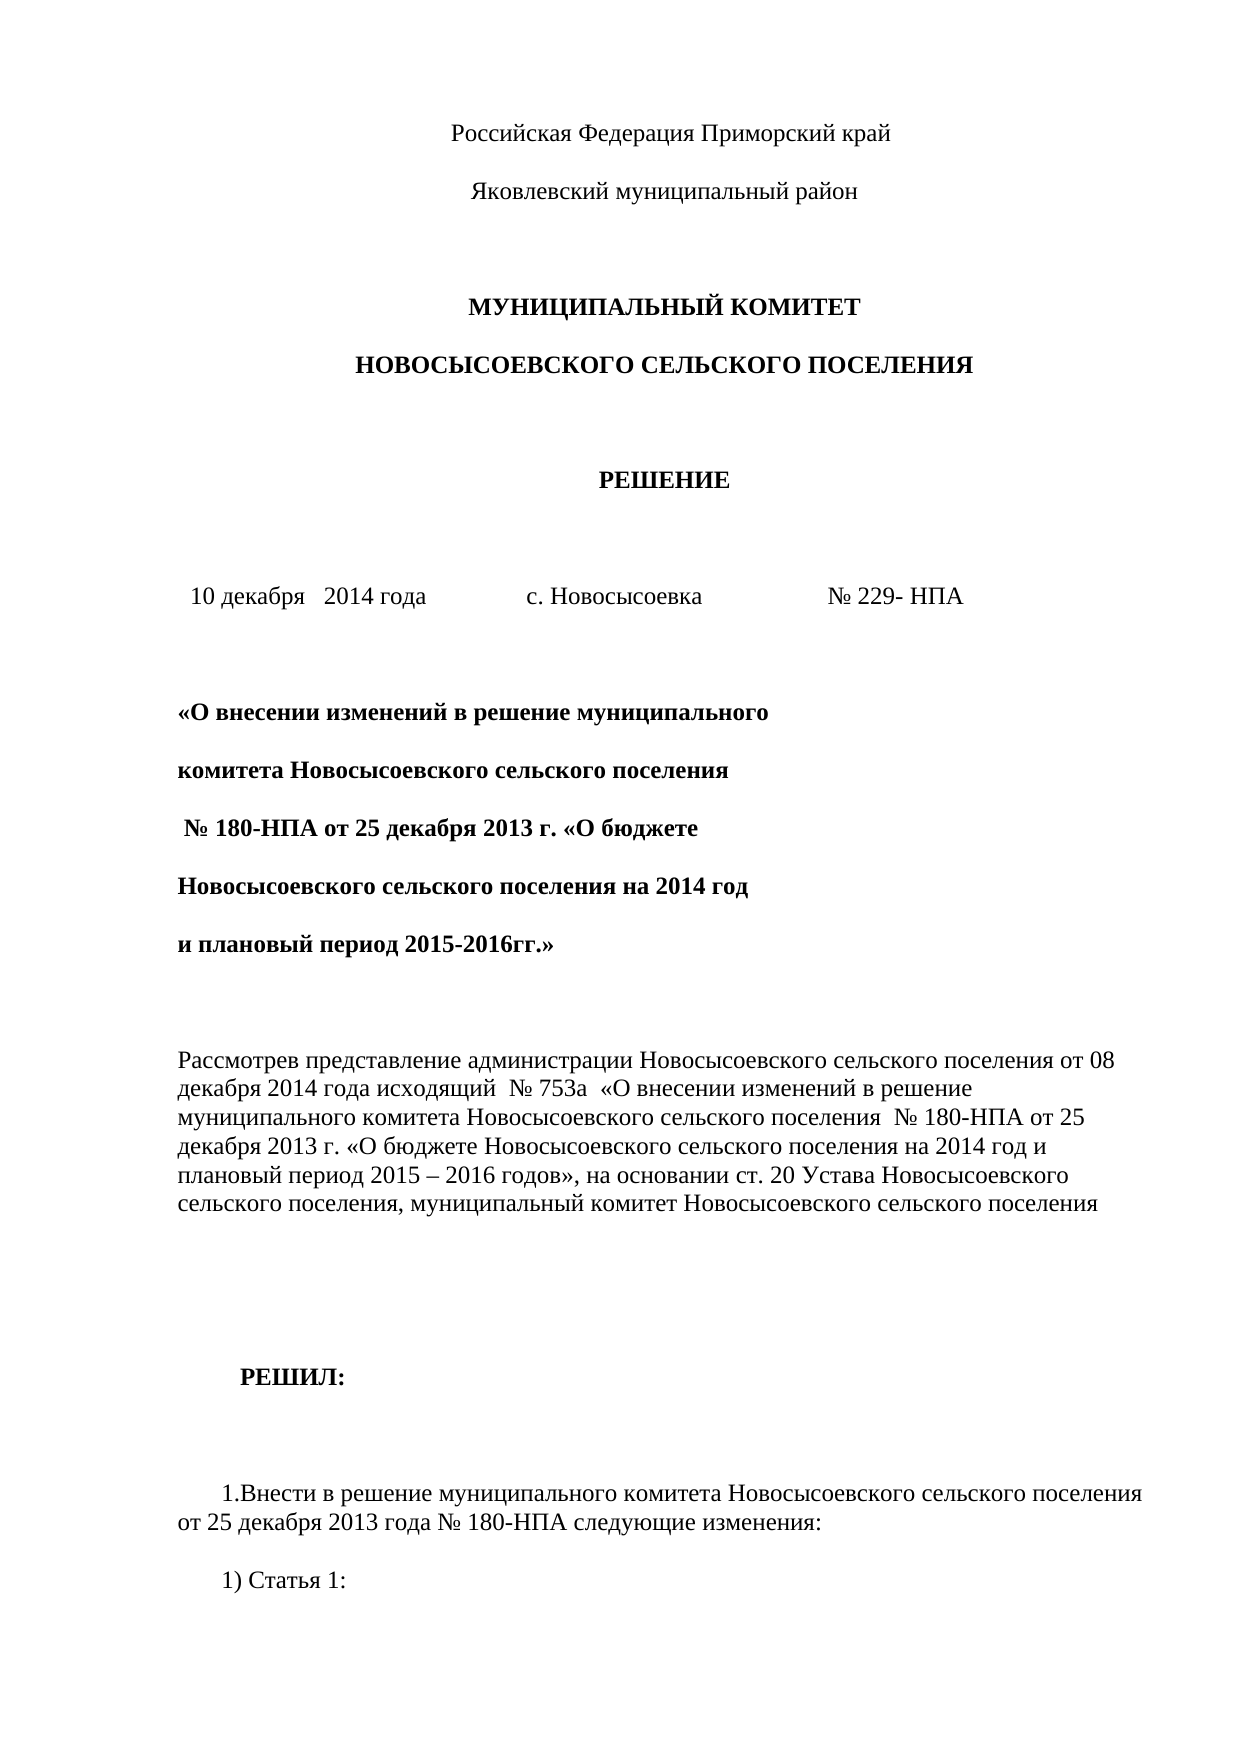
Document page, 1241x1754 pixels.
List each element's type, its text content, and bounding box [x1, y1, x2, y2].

text № 180-НПА от 25 декабря 2013 г. «О бюджете [177, 813, 1152, 842]
text Рассмотрев представление администрации Новосысоевского сельского поселения от 08 декабря 2014 года исходящий № 753а «О внесении изменений в решение муниципального комитета Новосысоевского сельского поселения № 180-НПА от 25 декабря 2013 г. «О бюджете Новосысоевского сельского поселения на 2014 год и плановый период 2015 – 2016 годов», на основании ст. 20 Устава Новосысоевского сельского поселения, муниципальный комитет Новосысоевского сельского поселения [177, 1045, 1152, 1217]
text НОВОСЫСОЕВСКОГО СЕЛЬСКОГО ПОСЕЛЕНИЯ [177, 350, 1152, 378]
text 1) Статья 1: [177, 1565, 1152, 1593]
text Яковлевский муниципальный район [177, 176, 1152, 205]
text Новосысоевского сельского поселения на 2014 год [177, 871, 1152, 900]
text и плановый период 2015-2016гг.» [177, 929, 1152, 958]
text Российская Федерация Приморский край [177, 118, 1152, 147]
text комитета Новосысоевского сельского поселения [177, 755, 1152, 784]
text МУНИЦИПАЛЬНЫЙ КОМИТЕТ [177, 292, 1152, 321]
text 10 декабря 2014 года с. Новосысоевка № 229- НПА [177, 581, 1152, 610]
text РЕШЕНИЕ [177, 466, 1152, 494]
text 1.Внести в решение муниципального комитета Новосысоевского сельского поселения от 25 декабря 2013 года № 180-НПА следующие изменения: [177, 1478, 1152, 1536]
text «О внесении изменений в решение муниципального [177, 697, 1152, 726]
text РЕШИЛ: [177, 1362, 1152, 1391]
